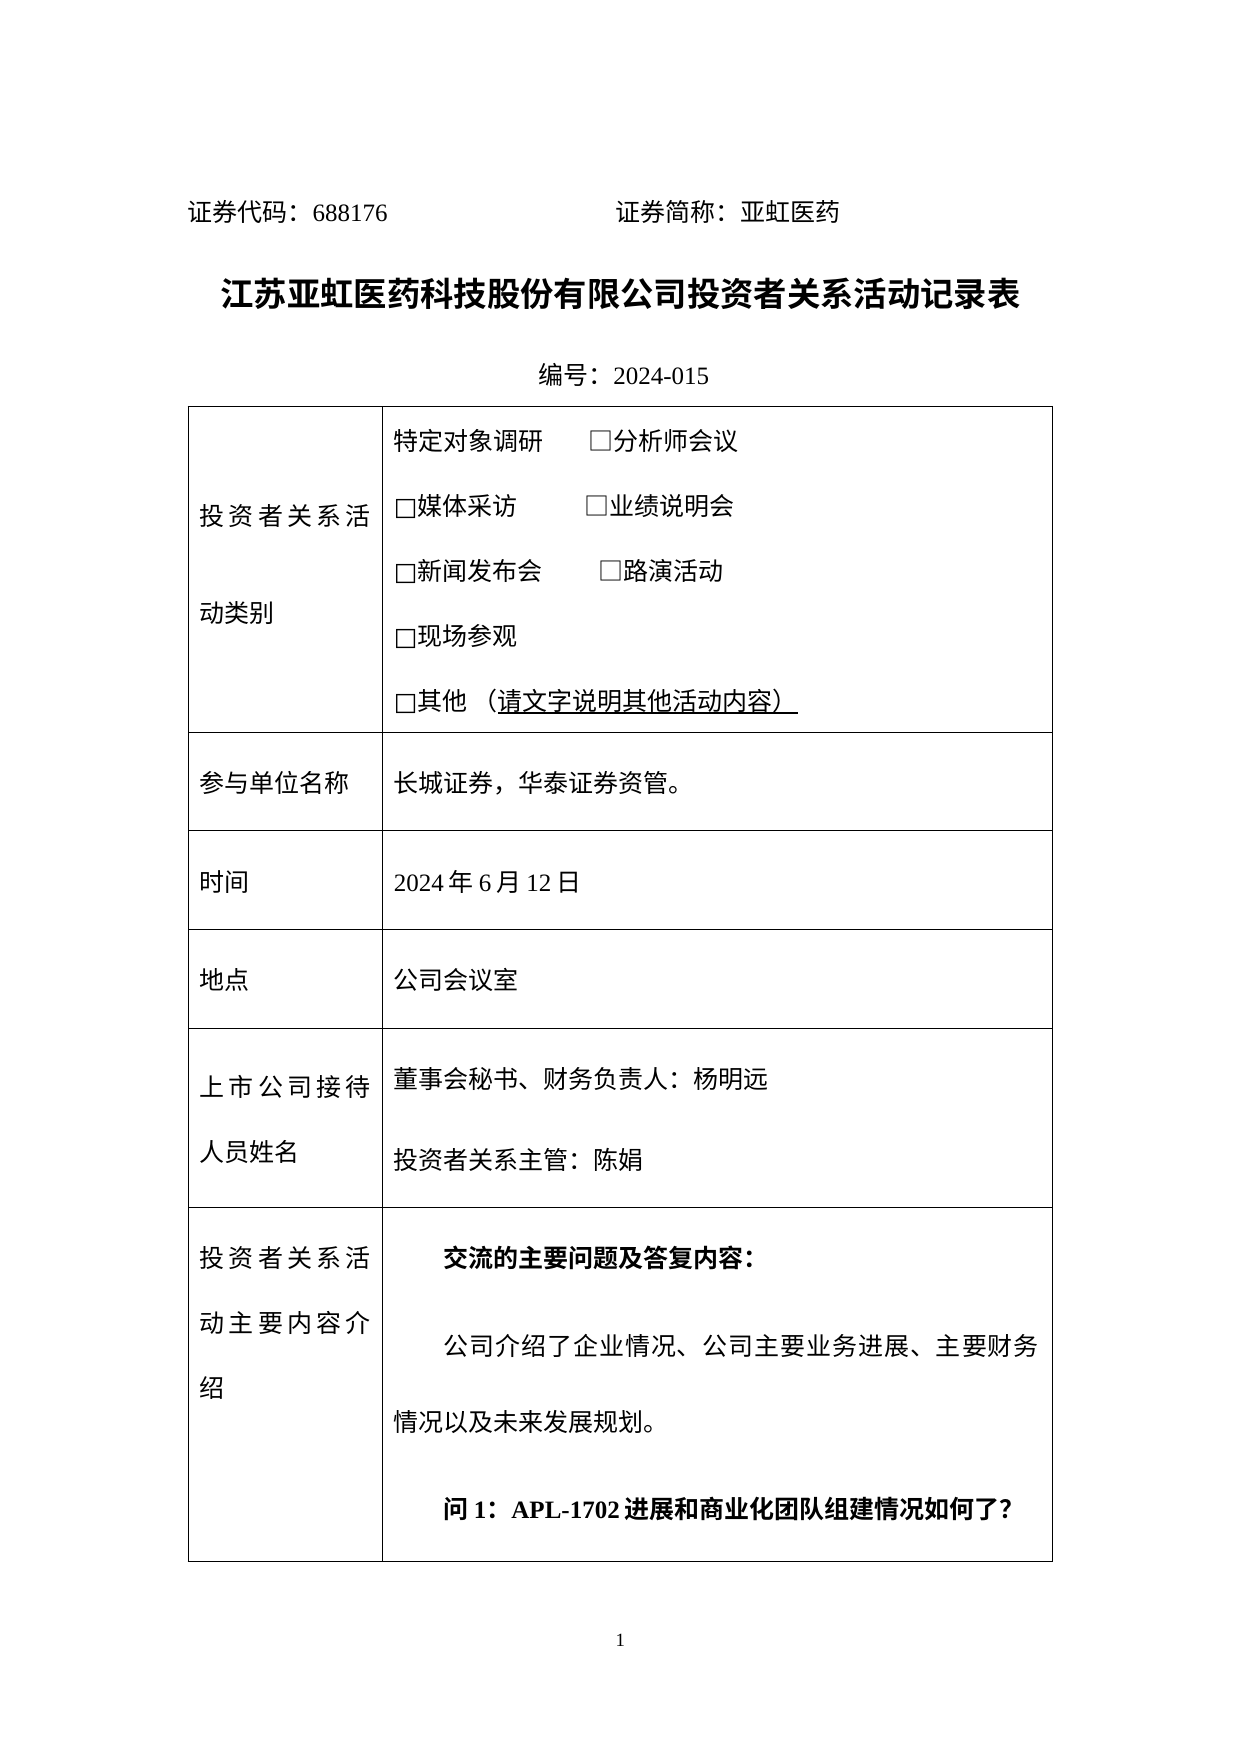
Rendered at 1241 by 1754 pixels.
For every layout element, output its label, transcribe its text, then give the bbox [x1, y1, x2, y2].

table_header 投资者关系活动类别 [189, 407, 382, 732]
table_cell 参与单位名称 [189, 733, 382, 830]
table_cell 2024年6月12日 [383, 831, 1052, 929]
table_header 特定对象调研 □分析师会议 □媒体采访 □业绩说明会 □新闻发布会 □路演活动 □现场参观 □其他 （请文字说明其他活动内容） [383, 407, 1052, 732]
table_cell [383, 1208, 1052, 1561]
table_cell 上市公司接待人员姓名 [189, 1029, 382, 1207]
table_cell 董事会秘书、财务负责人：杨明远 投资者关系主管：陈娟 [383, 1029, 1052, 1207]
table_cell 时间 [189, 831, 382, 929]
table_cell 投资者关系活动主要内容介绍 [189, 1208, 382, 1561]
text 江苏亚虹医药科技股份有限公司投资者关系活动记录表 [187, 259, 1053, 324]
text 证券代码：688176 证券简称：亚虹医药 [187, 178, 1053, 243]
table_cell 公司会议室 [383, 930, 1052, 1027]
table_cell 地点 [189, 930, 382, 1027]
table_cell 长城证券，华泰证券资管。 [383, 733, 1052, 830]
text 编号：2024-015 [187, 341, 1053, 406]
